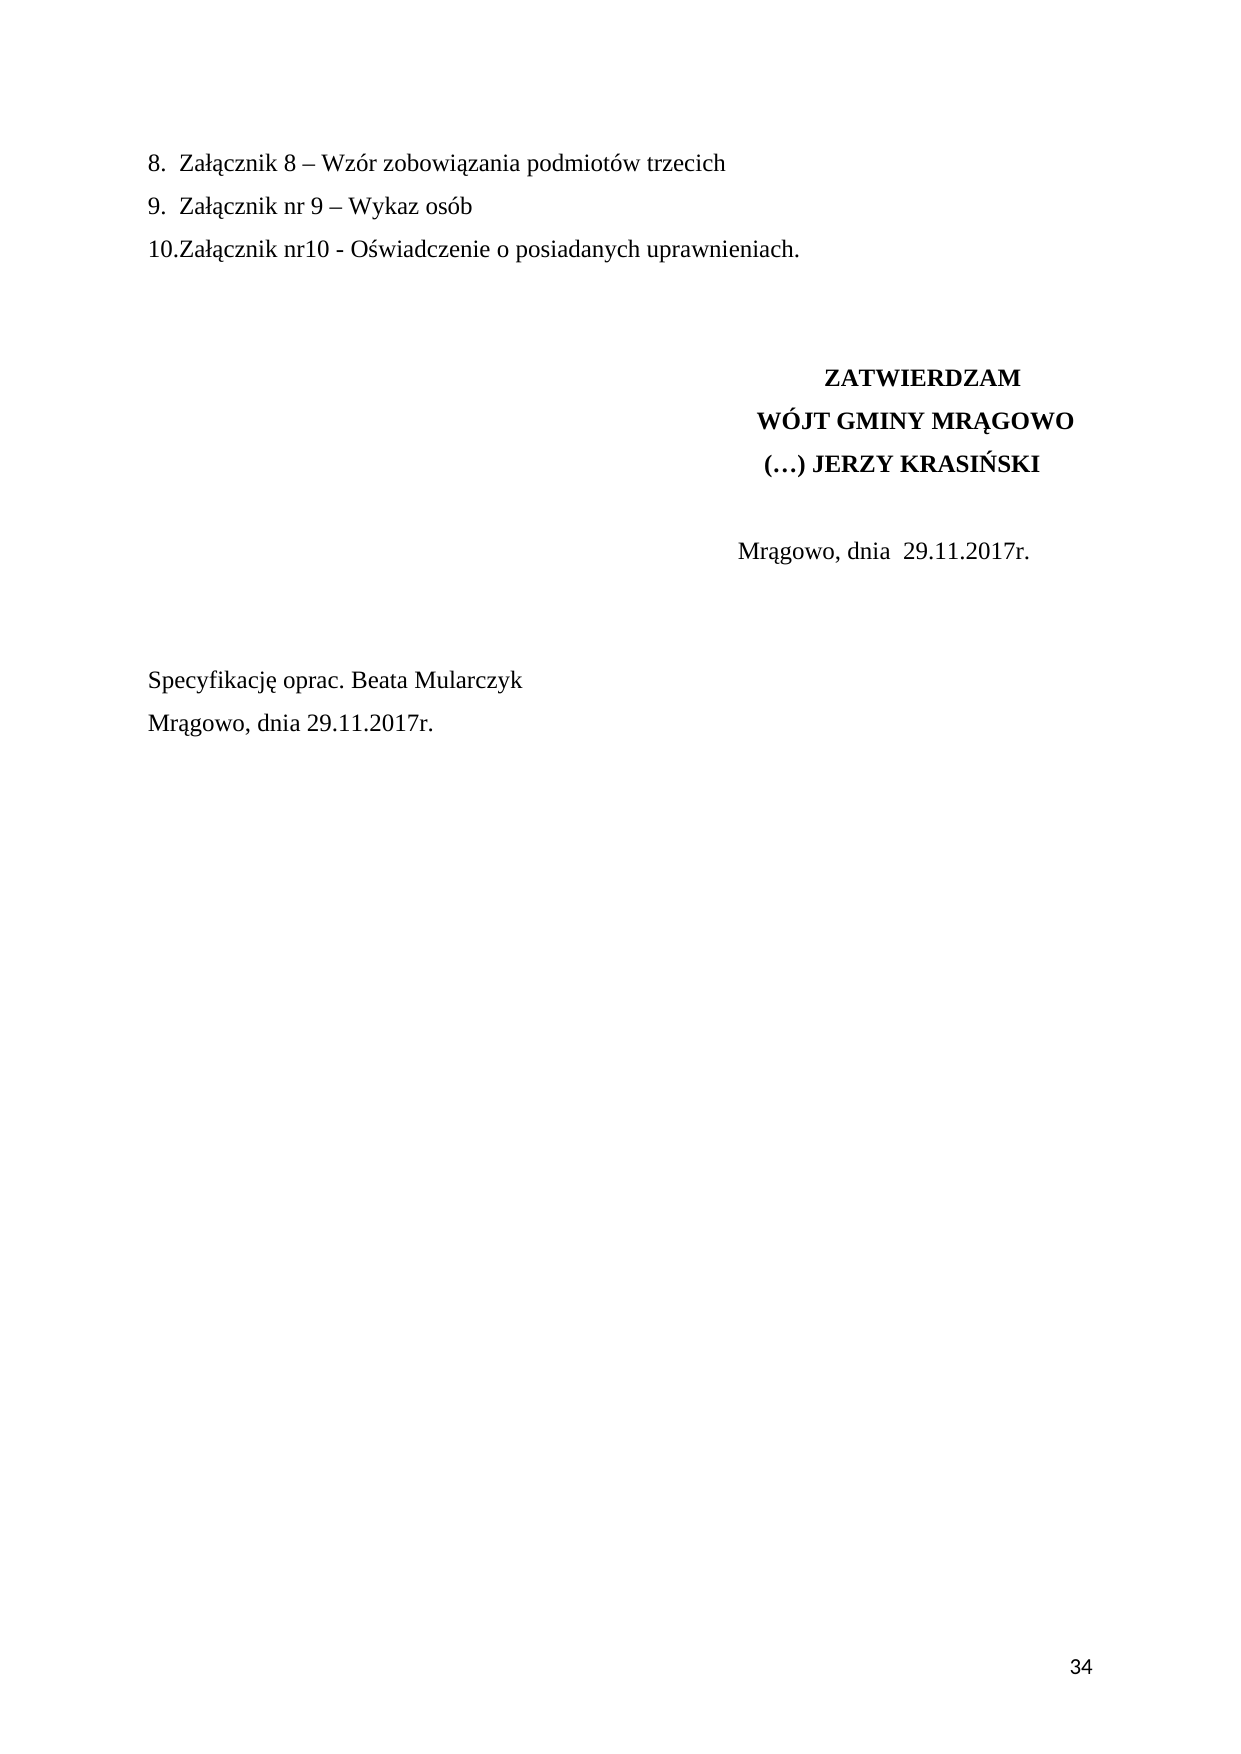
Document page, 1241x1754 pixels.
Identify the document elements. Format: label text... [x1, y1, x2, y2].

text (…) JERZY KRASIŃSKI [148, 449, 1093, 478]
text ZATWIERDZAM [148, 363, 1093, 392]
text Specyfikację oprac. Beata Mularczyk [148, 665, 1093, 694]
text 8. Załącznik 8 – Wzór zobowiązania podmiotów trzecich [148, 148, 1093, 176]
text Mrągowo, dnia 29.11.2017r. [148, 536, 1093, 564]
text WÓJT GMINY MRĄGOWO [148, 406, 1093, 435]
text 10.Załącznik nr10 - Oświadczenie o posiadanych uprawnieniach. [148, 234, 1093, 263]
text 9. Załącznik nr 9 – Wykaz osób [148, 191, 1093, 219]
text Mrągowo, dnia 29.11.2017r. [148, 708, 1093, 737]
